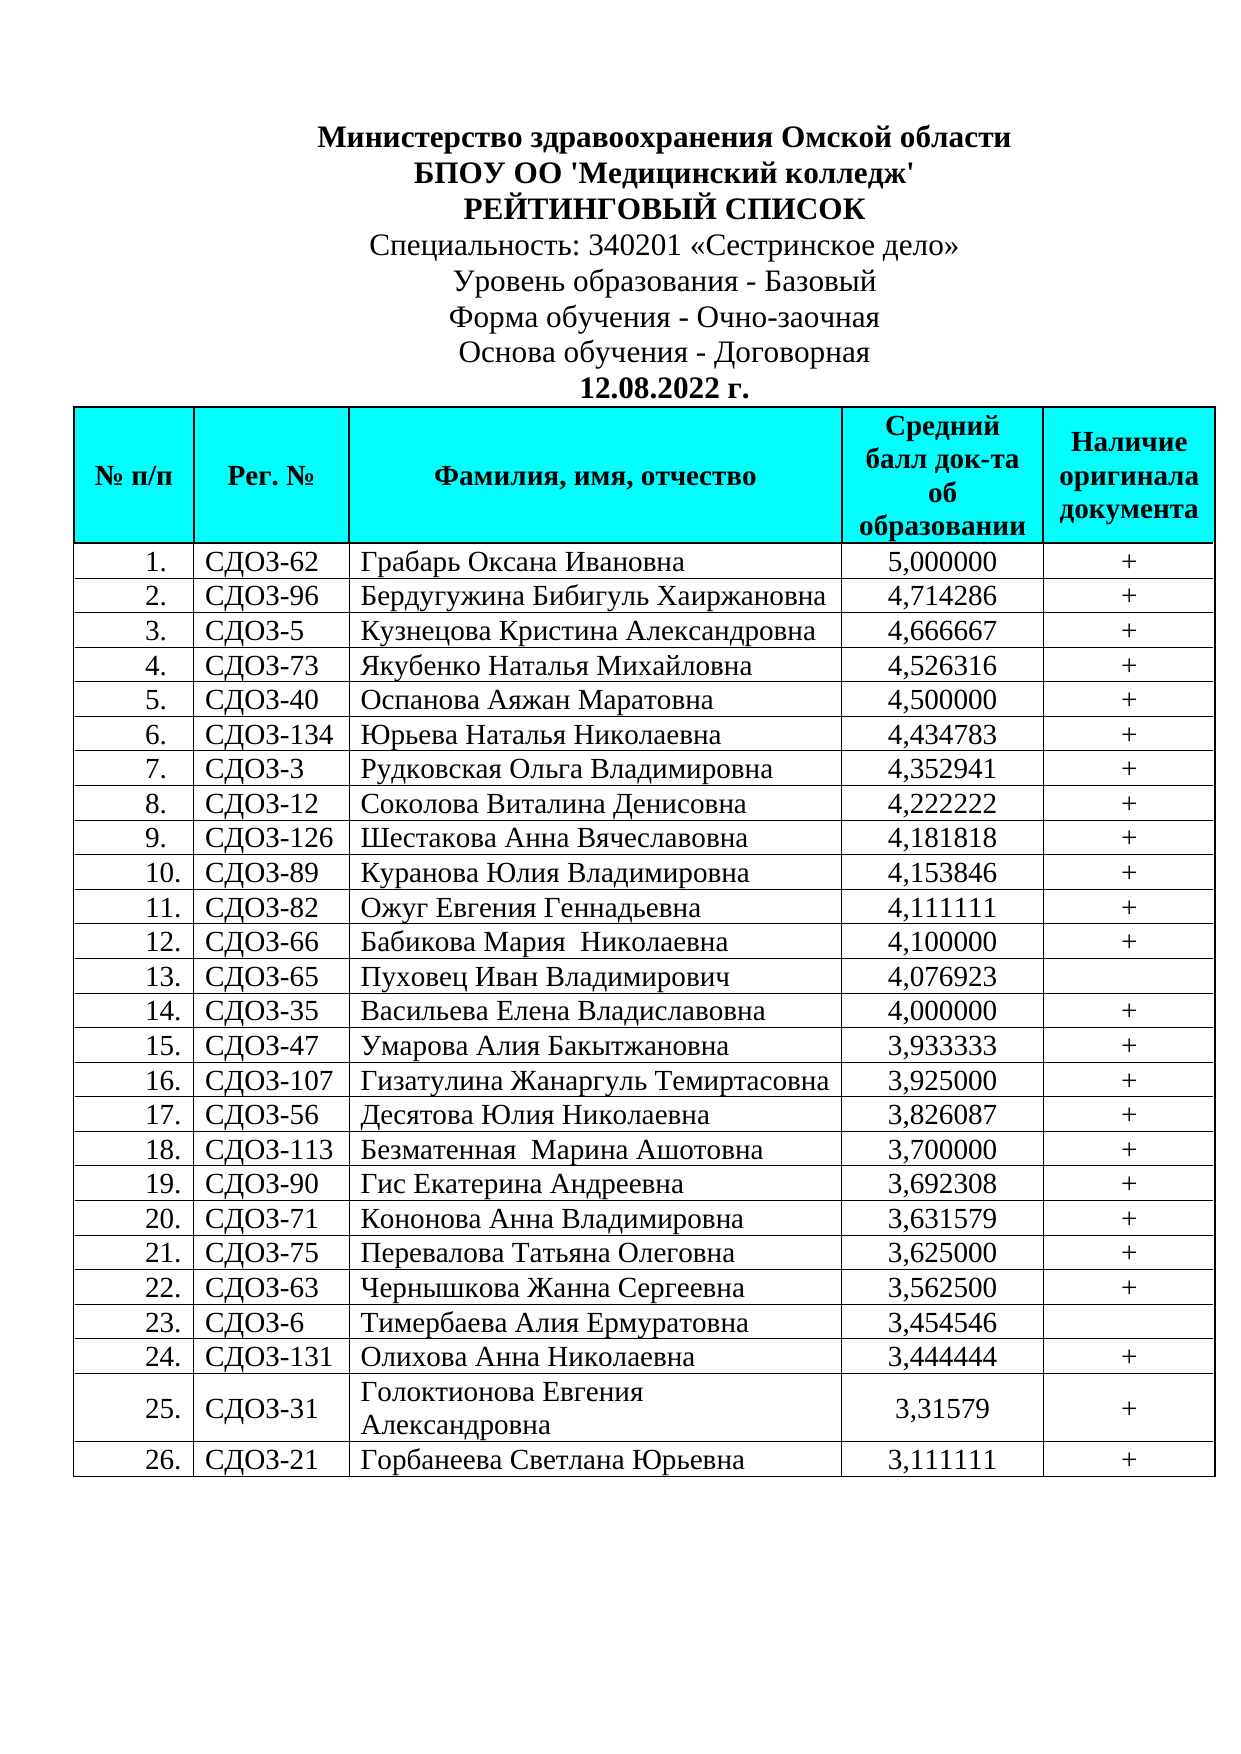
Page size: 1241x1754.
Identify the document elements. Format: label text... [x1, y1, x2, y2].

table_cell 4,222222 [842, 786, 1043, 819]
table_cell СДОЗ-107 [194, 1063, 349, 1096]
table_cell 3,444444 [842, 1339, 1043, 1373]
table_cell СДОЗ-3 [194, 751, 349, 785]
table_cell Васильева Елена Владиславовна [350, 994, 841, 1027]
table_cell + [1044, 820, 1214, 854]
table_cell + [1044, 889, 1214, 923]
text БПОУ ОО 'Медицинский колледж' [177, 154, 1152, 190]
text 12.08.2022 г. [177, 370, 1152, 406]
table_cell + [1044, 1200, 1214, 1234]
table_header № п/п [75, 408, 193, 542]
table_cell [74, 1096, 193, 1131]
table_cell [74, 889, 193, 923]
table_cell + [1044, 1131, 1214, 1165]
table_cell Десятова Юлия Николаевна [350, 1097, 841, 1131]
table_cell СДОЗ-56 [194, 1097, 349, 1131]
table_cell + [1044, 1235, 1214, 1269]
table_cell Соколова Виталина Денисовна [350, 786, 841, 819]
table_cell 4,076923 [842, 959, 1043, 992]
table_cell 4,181818 [842, 821, 1043, 854]
table_cell [74, 1062, 193, 1096]
table_cell СДОЗ-96 [194, 579, 349, 612]
table_cell СДОЗ-71 [194, 1201, 349, 1234]
table_cell + [1044, 612, 1214, 647]
table_cell + [1044, 785, 1214, 819]
table_cell + [1044, 1338, 1214, 1373]
table_cell Олихова Анна Николаевна [350, 1339, 841, 1373]
text РЕЙТИНГОВЫЙ СПИСОК [177, 190, 1152, 226]
table_cell 4,526316 [842, 648, 1043, 681]
table_cell [74, 1373, 193, 1441]
table_cell 3,454546 [842, 1305, 1043, 1338]
text Уровень образования - Базовый [177, 262, 1152, 298]
table_cell [74, 1027, 193, 1062]
table_cell [74, 1165, 193, 1200]
table_cell СДОЗ-126 [194, 821, 349, 854]
table_cell + [1044, 993, 1214, 1027]
table_cell Горбанеева Светлана Юрьевна [350, 1442, 841, 1476]
table_cell Гизатулина Жанаргуль Темиртасовна [350, 1063, 841, 1096]
table_cell 3,933333 [842, 1028, 1043, 1062]
table_cell [74, 716, 193, 750]
table_cell Безматенная Марина Ашотовна [350, 1132, 841, 1165]
table_cell + [1044, 542, 1214, 577]
table_cell + [1044, 647, 1214, 681]
table_cell 3,562500 [842, 1270, 1043, 1304]
table_cell Рудковская Ольга Владимировна [350, 751, 841, 785]
table_cell [74, 1441, 193, 1476]
table_cell 4,111111 [842, 890, 1043, 923]
table_cell + [1044, 681, 1214, 716]
table_cell Куранова Юлия Владимировна [350, 855, 841, 889]
table_cell СДОЗ-65 [194, 959, 349, 992]
table_cell + [1044, 1441, 1214, 1476]
table_cell + [1044, 1062, 1214, 1096]
table_cell СДОЗ-21 [194, 1442, 349, 1476]
table_cell СДОЗ-35 [194, 994, 349, 1027]
table_cell Грабарь Оксана Ивановна [350, 544, 841, 577]
table_cell 5,000000 [842, 544, 1043, 577]
table_cell [74, 785, 193, 819]
table_cell + [1044, 1027, 1214, 1062]
table_cell [74, 958, 193, 992]
table_cell + [1044, 578, 1214, 612]
table_header Средний балл док-та об образовании [843, 408, 1042, 542]
table_cell СДОЗ-63 [194, 1270, 349, 1304]
table_cell 3,111111 [842, 1442, 1043, 1476]
table_cell СДОЗ-73 [194, 648, 349, 681]
table_cell СДОЗ-31 [194, 1374, 349, 1441]
text Основа обучения - Договорная [177, 334, 1152, 370]
table_cell Тимербаева Алия Ермуратовна [350, 1305, 841, 1338]
table_cell Юрьева Наталья Николаевна [350, 717, 841, 750]
table_cell 3,692308 [842, 1166, 1043, 1200]
table_cell 4,666667 [842, 613, 1043, 647]
table_header Рег. № [195, 408, 348, 542]
text Министерство здравоохранения Омской области [177, 118, 1152, 154]
table_cell СДОЗ-12 [194, 786, 349, 819]
table_cell [74, 681, 193, 716]
table_cell [74, 647, 193, 681]
table_cell [74, 820, 193, 854]
table_cell Оспанова Аяжан Маратовна [350, 682, 841, 716]
text Специальность: 340201 «Сестринское дело» [177, 226, 1152, 262]
table_cell Голоктионова Евгения Александровна [350, 1374, 841, 1441]
table_cell СДОЗ-47 [194, 1028, 349, 1062]
table_cell Ожуг Евгения Геннадьевна [350, 890, 841, 923]
table_cell [1044, 1304, 1214, 1338]
table_cell 3,700000 [842, 1132, 1043, 1165]
table_cell Кузнецова Кристина Александровна [350, 613, 841, 647]
table_cell Якубенко Наталья Михайловна [350, 648, 841, 681]
table_cell СДОЗ-131 [194, 1339, 349, 1373]
table_cell [74, 854, 193, 889]
table_cell [74, 1269, 193, 1304]
table_cell Пуховец Иван Владимирович [350, 959, 841, 992]
table_cell 4,100000 [842, 924, 1043, 958]
table_cell + [1044, 1165, 1214, 1200]
table_cell Гис Екатерина Андреевна [350, 1166, 841, 1200]
table_cell СДОЗ-5 [194, 613, 349, 647]
table_cell 4,434783 [842, 717, 1043, 750]
table_cell Шестакова Анна Вячеславовна [350, 821, 841, 854]
table_cell + [1044, 1373, 1214, 1441]
table_cell СДОЗ-40 [194, 682, 349, 716]
table_cell [74, 993, 193, 1027]
table_cell [1044, 958, 1214, 992]
table_cell [74, 923, 193, 958]
table_cell Чернышкова Жанна Сергеевна [350, 1270, 841, 1304]
table_cell Бабикова Мария Николаевна [350, 924, 841, 958]
table_cell 4,714286 [842, 579, 1043, 612]
table_cell 4,153846 [842, 855, 1043, 889]
table_cell [74, 1304, 193, 1338]
table_cell [74, 1338, 193, 1373]
table_header Фамилия, имя, отчество [350, 408, 841, 542]
table_cell + [1044, 854, 1214, 889]
table_cell 3,925000 [842, 1063, 1043, 1096]
table_cell [74, 578, 193, 612]
table_cell + [1044, 716, 1214, 750]
table_cell Кононова Анна Владимировна [350, 1201, 841, 1234]
table_cell СДОЗ-90 [194, 1166, 349, 1200]
table_cell Перевалова Татьяна Олеговна [350, 1236, 841, 1269]
table_cell 3,31579 [842, 1374, 1043, 1441]
table_cell + [1044, 1269, 1214, 1304]
table_cell СДОЗ-82 [194, 890, 349, 923]
table_cell СДОЗ-6 [194, 1305, 349, 1338]
table_cell + [1044, 1096, 1214, 1131]
table_cell СДОЗ-113 [194, 1132, 349, 1165]
table_cell 4,500000 [842, 682, 1043, 716]
table_cell СДОЗ-89 [194, 855, 349, 889]
table_cell [74, 544, 193, 577]
table_cell 4,352941 [842, 751, 1043, 785]
table_cell [74, 612, 193, 647]
table_cell [74, 1200, 193, 1234]
table_cell + [1044, 923, 1214, 958]
table_cell 4,000000 [842, 994, 1043, 1027]
table_cell [74, 750, 193, 785]
table_cell 3,625000 [842, 1236, 1043, 1269]
table_cell [74, 1131, 193, 1165]
table_cell + [1044, 750, 1214, 785]
table_cell СДОЗ-66 [194, 924, 349, 958]
table_cell СДОЗ-134 [194, 717, 349, 750]
text Форма обучения - Очно-заочная [177, 298, 1152, 334]
table_cell 3,826087 [842, 1097, 1043, 1131]
table_cell Умарова Алия Бакытжановна [350, 1028, 841, 1062]
table_cell 3,631579 [842, 1201, 1043, 1234]
table_cell СДОЗ-62 [194, 544, 349, 577]
table_cell [74, 1235, 193, 1269]
table_cell Бердугужина Бибигуль Хаиржановна [350, 579, 841, 612]
table_cell СДОЗ-75 [194, 1236, 349, 1269]
table_header Наличие оригинала документа [1044, 408, 1214, 542]
